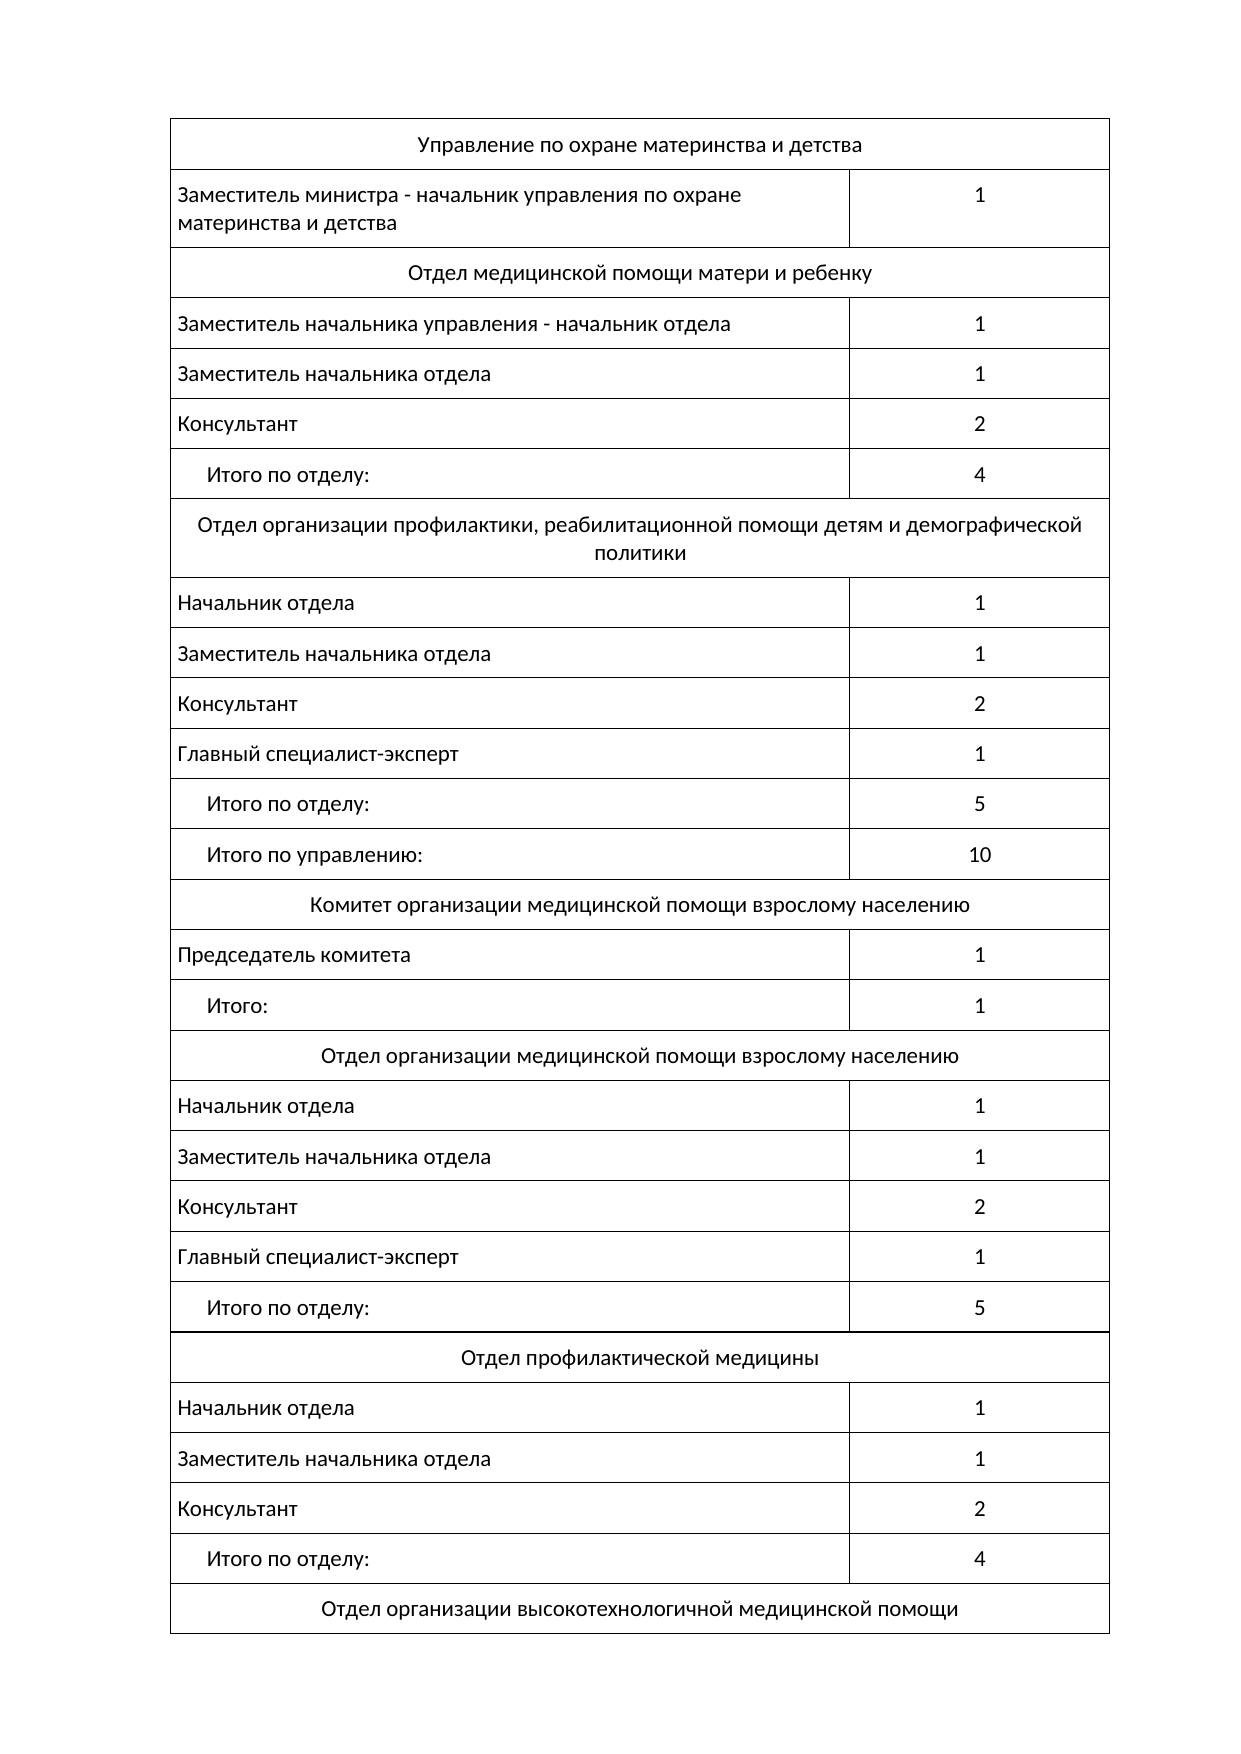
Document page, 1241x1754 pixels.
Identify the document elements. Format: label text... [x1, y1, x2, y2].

table_cell 1 [850, 578, 1109, 627]
table_cell 4 [850, 1534, 1109, 1583]
table_cell Консультант [171, 678, 849, 728]
table_cell Итого по отделу: [171, 779, 849, 828]
table_cell Заместитель начальника отдела [171, 1433, 849, 1482]
table_cell Отдел профилактической медицины [171, 1333, 1109, 1382]
table_cell Начальник отдела [171, 578, 849, 627]
table_cell Начальник отдела [171, 1383, 849, 1432]
table_cell 5 [850, 1282, 1109, 1331]
table_cell Управление по охране материнства и детства [171, 119, 1109, 168]
table_cell 1 [850, 298, 1109, 347]
table_cell Итого по управлению: [171, 829, 849, 878]
table_cell 1 [850, 729, 1109, 778]
table_cell Заместитель начальника управления - начальник отдела [171, 298, 849, 347]
table_cell Комитет организации медицинской помощи взрослому населению [171, 880, 1109, 929]
table_cell Консультант [171, 1483, 849, 1533]
table_cell 1 [850, 1131, 1109, 1180]
table_cell Председатель комитета [171, 930, 849, 979]
table_cell 2 [850, 1483, 1109, 1533]
table_cell Итого по отделу: [171, 1282, 849, 1331]
table_cell Главный специалист-эксперт [171, 729, 849, 778]
table_cell Заместитель министра - начальник управления по охране материнства и детства [171, 170, 849, 247]
table_cell Начальник отдела [171, 1081, 849, 1130]
table_cell Заместитель начальника отдела [171, 1131, 849, 1180]
table_cell Отдел организации профилактики, реабилитационной помощи детям и демографической политики [171, 499, 1109, 577]
table_cell 10 [850, 829, 1109, 878]
table_cell 1 [850, 349, 1109, 398]
table_cell 1 [850, 1383, 1109, 1432]
table_cell 1 [850, 170, 1109, 247]
table_cell 4 [850, 449, 1109, 498]
table_cell Отдел организации высокотехнологичной медицинской помощи [171, 1584, 1109, 1633]
table_cell 1 [850, 930, 1109, 979]
table_cell Главный специалист-эксперт [171, 1232, 849, 1281]
table_cell 2 [850, 1181, 1109, 1231]
table_cell 1 [850, 1433, 1109, 1482]
table_cell Итого по отделу: [171, 1534, 849, 1583]
table_cell Консультант [171, 399, 849, 448]
table_cell 1 [850, 980, 1109, 1029]
table_cell 1 [850, 628, 1109, 677]
table_cell Заместитель начальника отдела [171, 349, 849, 398]
table_cell Отдел организации медицинской помощи взрослому населению [171, 1031, 1109, 1080]
table_cell 5 [850, 779, 1109, 828]
table_cell Итого по отделу: [171, 449, 849, 498]
table_cell 1 [850, 1081, 1109, 1130]
table_cell Итого: [171, 980, 849, 1029]
table_cell 2 [850, 678, 1109, 728]
table_cell 1 [850, 1232, 1109, 1281]
table_cell Заместитель начальника отдела [171, 628, 849, 677]
table_cell Отдел медицинской помощи матери и ребенку [171, 248, 1109, 297]
table_cell Консультант [171, 1181, 849, 1231]
table_cell 2 [850, 399, 1109, 448]
